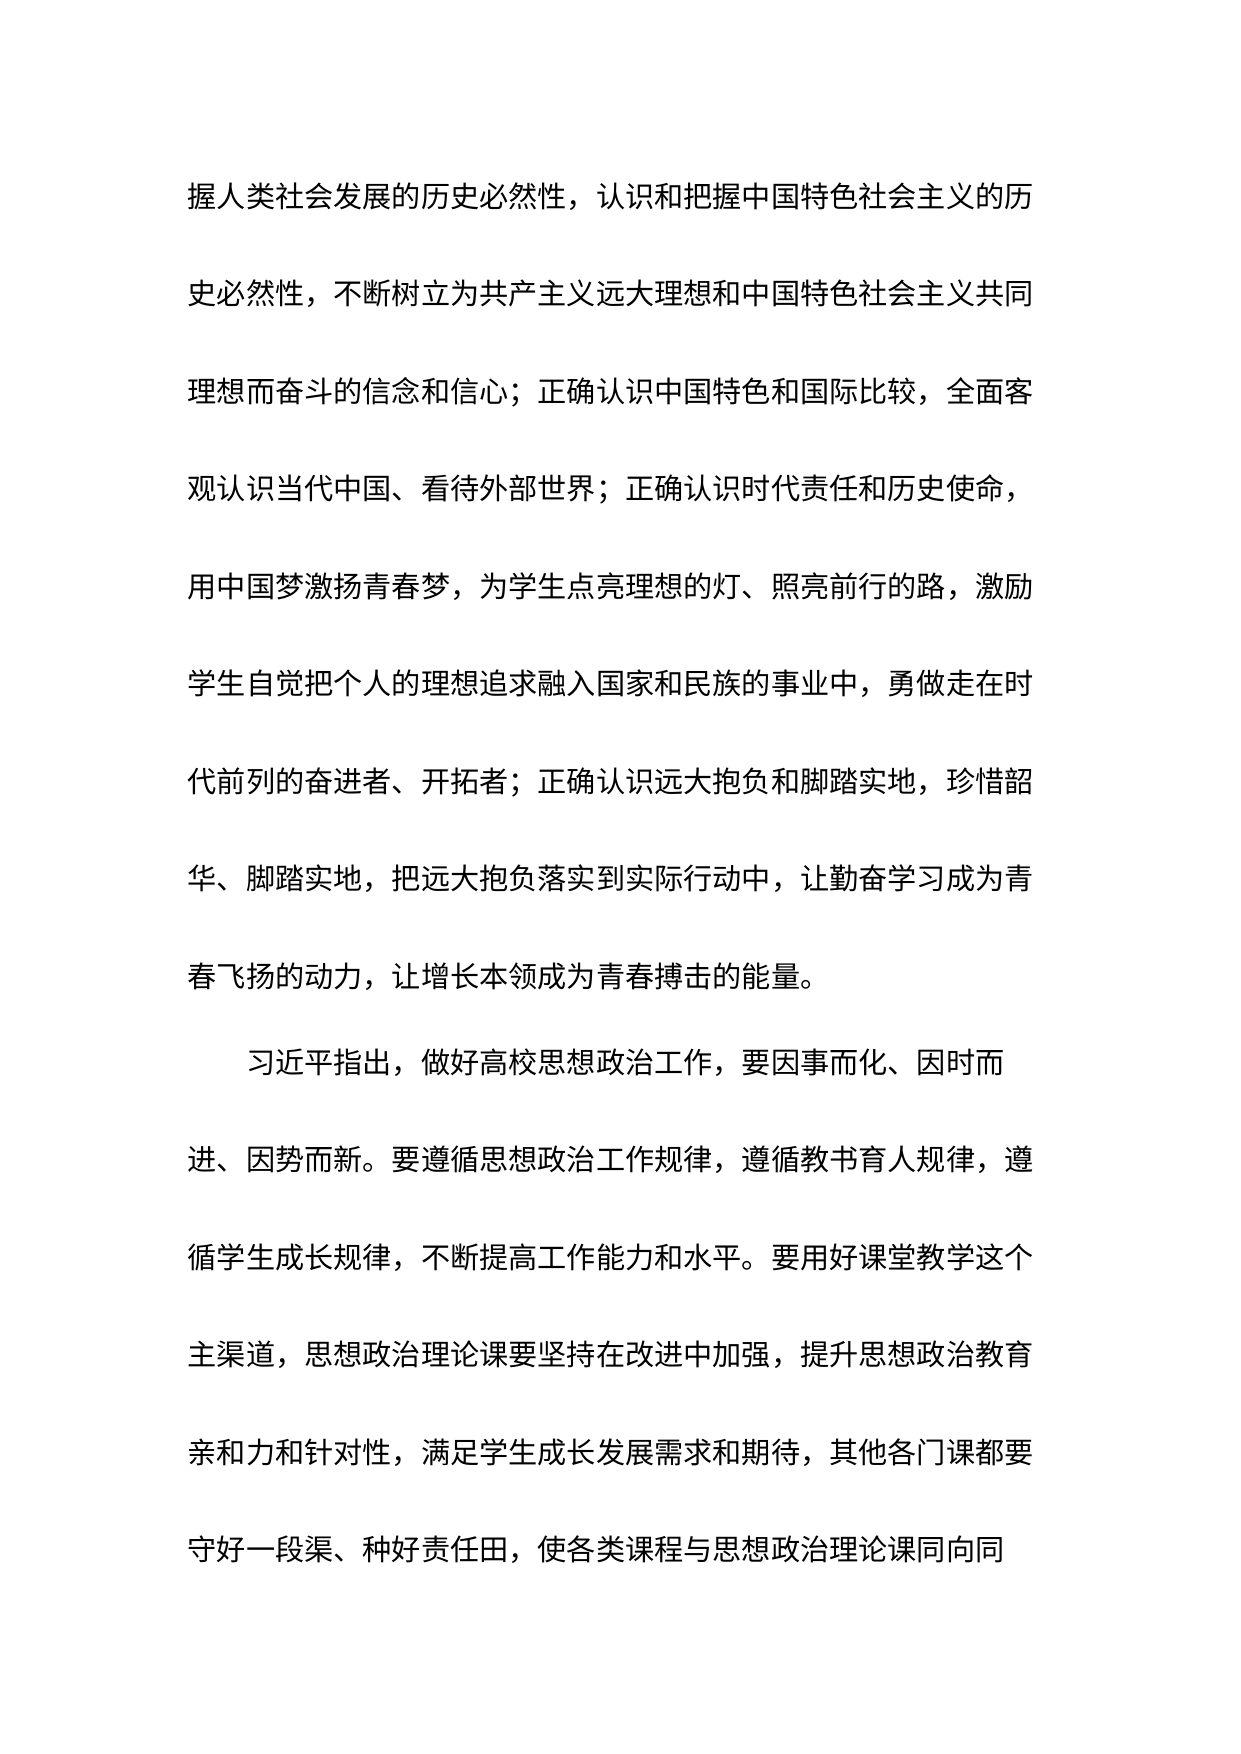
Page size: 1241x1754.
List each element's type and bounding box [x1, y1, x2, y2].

text [187, 162, 1053, 1007]
text [187, 1028, 1053, 1581]
